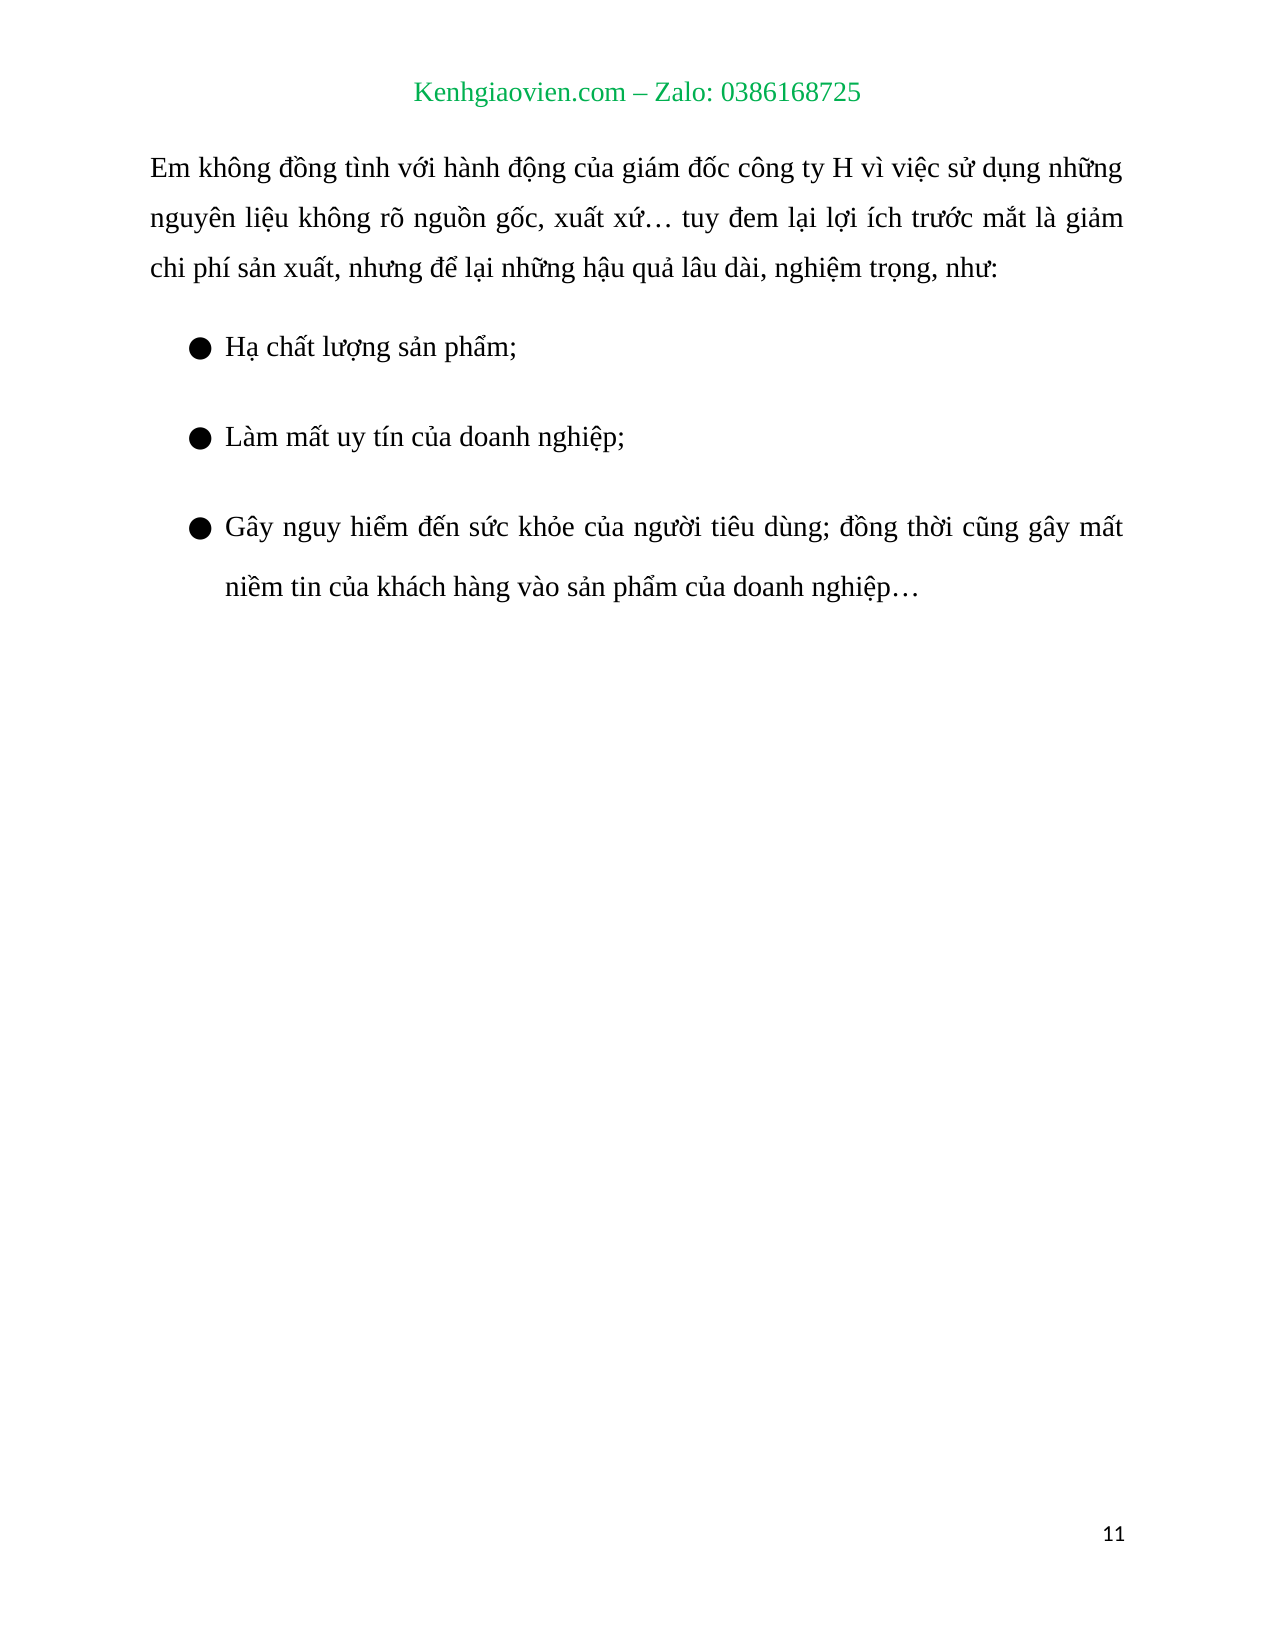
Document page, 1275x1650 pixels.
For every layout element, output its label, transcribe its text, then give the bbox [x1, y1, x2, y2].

list Gây nguy hiểm đến sức khỏe của người tiêu dùng; đồng thời cũng gây mất niềm tin của khách hàng vào sản phẩm của doanh nghiệp… [187, 493, 1125, 603]
list Làm mất uy tín của doanh nghiệp; [187, 403, 1125, 463]
text Em không đồng tình với hành động của giám đốc công ty H vì việc sử dụng những nguyên liệu không rõ nguồn gốc, xuất xứ… tuy đem lại lợi ích trước mắt là giảm chi phí sản xuất, nhưng để lại những hậu quả lâu dài, nghiệm trọng, như: [150, 150, 1125, 284]
list Hạ chất lượng sản phẩm; [187, 313, 1125, 373]
